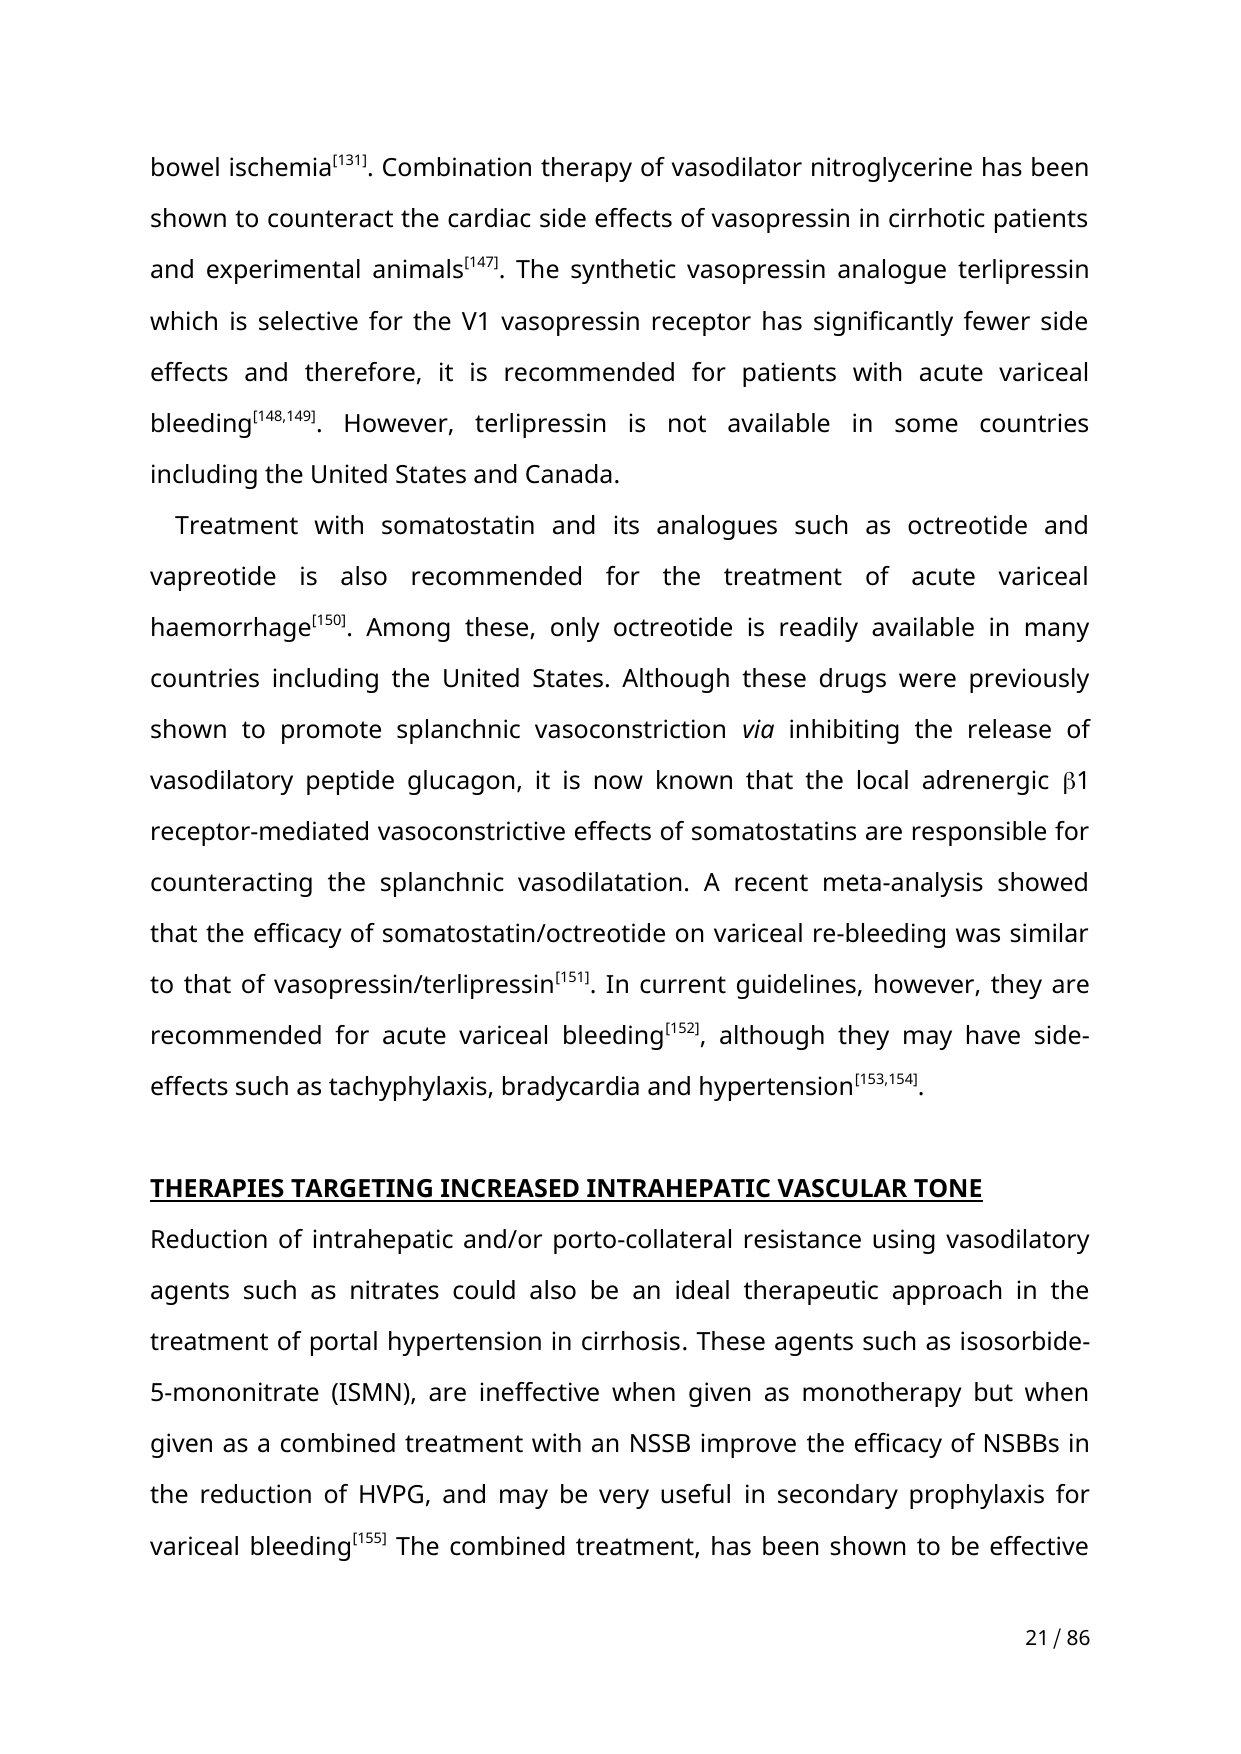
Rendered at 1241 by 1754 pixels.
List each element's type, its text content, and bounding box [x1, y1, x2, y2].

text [150, 1222, 1090, 1562]
text Treatment with somatostatin and its analogues such as octreotide and vapreotide is also recommended for the treatment of acute variceal haemorrhage[150]. Among these, only octreotide is readily available in many countries including the United States. Although these drugs were previously shown to promote splanchnic vasoconstriction via inhibiting the release of vasodilatory peptide glucagon, it is now known that the local adrenergic 1 receptor-mediated vasoconstrictive effects of somatostatins are responsible for counteracting the splanchnic vasodilatation. A recent meta-analysis showed that the efficacy of somatostatin/octreotide on variceal re-bleeding was similar to that of vasopressin/terlipressin[151]. In current guidelines, however, they are recommended for acute variceal bleeding[152], although they may have side-effects such as tachyphylaxis, bradycardia and hypertension[153,154]. [150, 507, 1090, 1103]
text THERAPIES TARGETING INCREASED INTRAHEPATIC VASCULAR TONE [150, 1171, 1090, 1205]
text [150, 150, 1090, 490]
